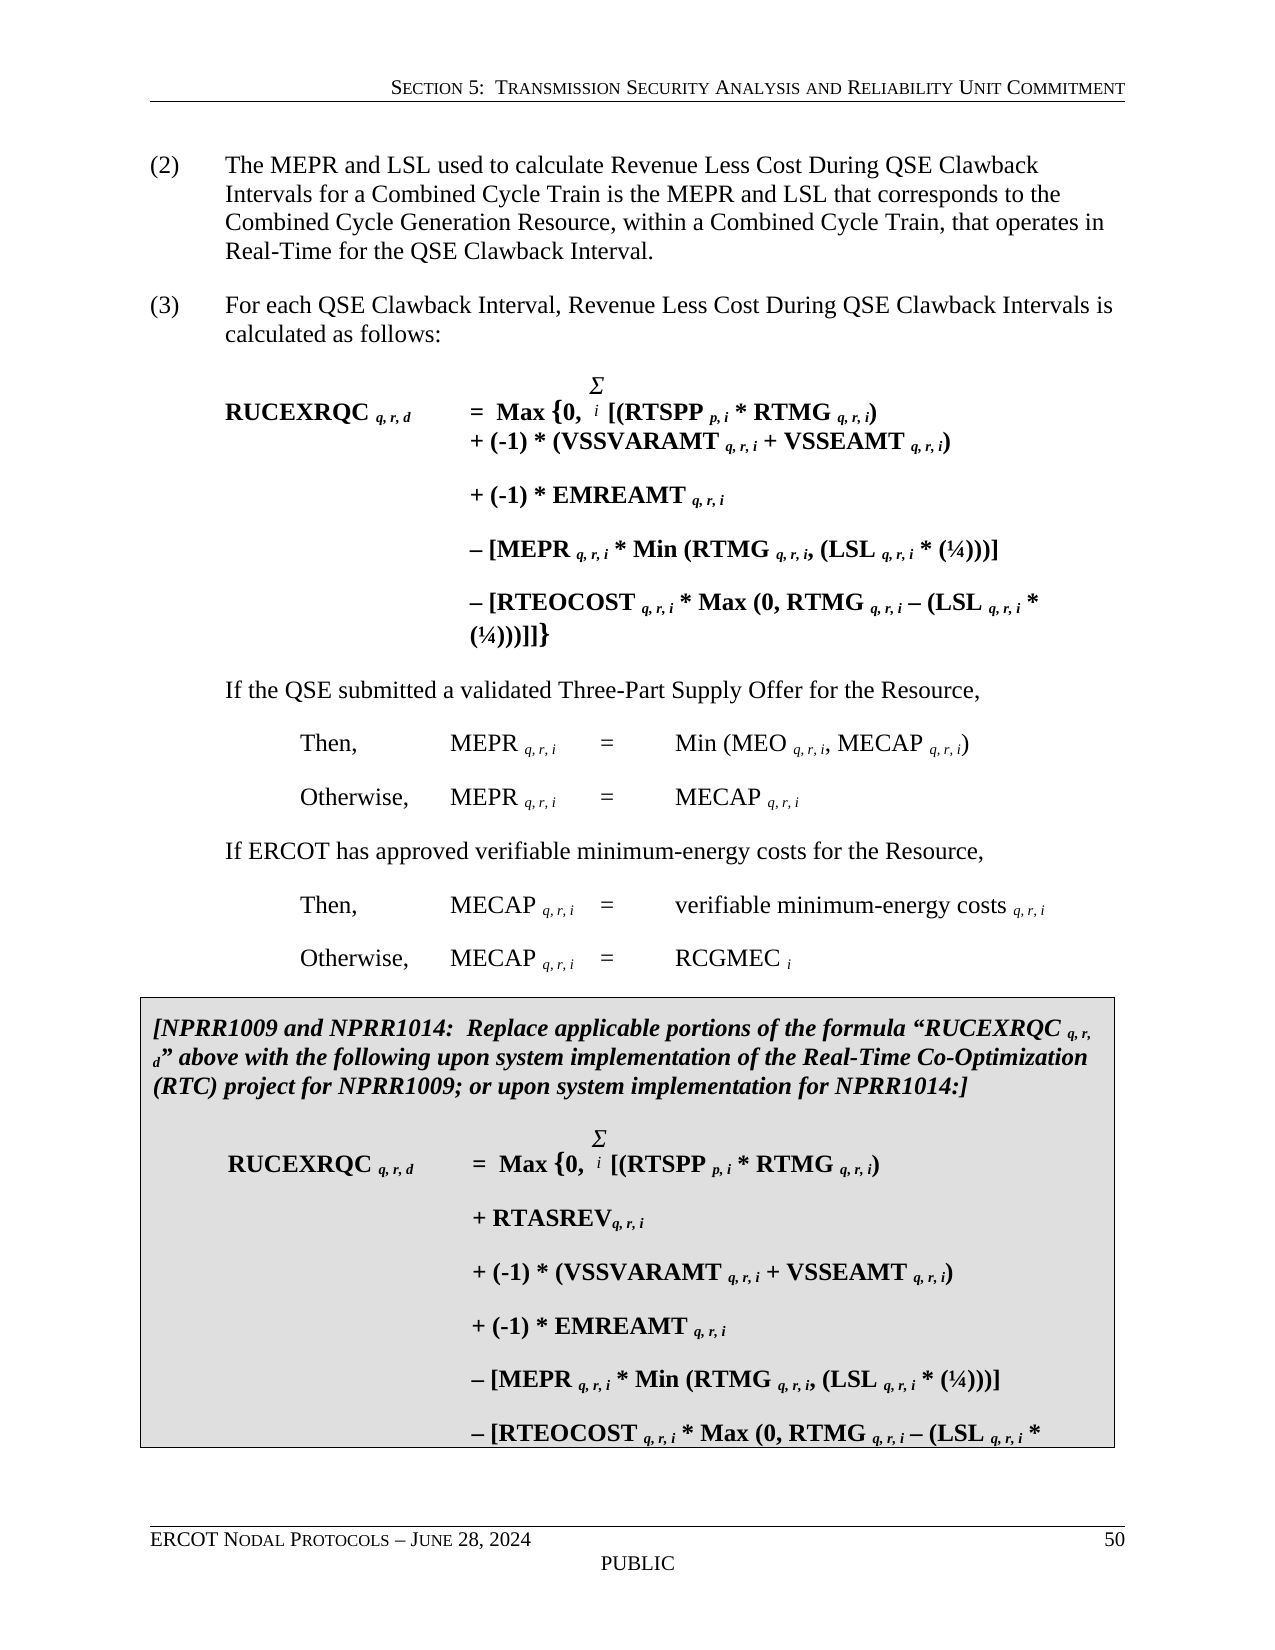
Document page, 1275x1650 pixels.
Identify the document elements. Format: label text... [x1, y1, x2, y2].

text If ERCOT has approved verifiable minimum-energy costs for the Resource, [225, 836, 1125, 865]
text Otherwise, MEPR q, r, i = MECAP q, r, i [225, 782, 1125, 811]
text – [MEPR q, r, i * Min (RTMG q, r, i, (LSL q, r, i * (¼)))] [225, 534, 1125, 562]
text Otherwise, MECAP q, r, i = RCGMEC i [225, 943, 1125, 972]
text If the QSE submitted a validated Three-Part Supply Offer for the Resource, [225, 675, 1125, 703]
text – [RTEOCOST q, r, i * Max (0, RTMG q, r, i – (LSL q, r, i * (¼)))]]} [225, 587, 1125, 650]
text (3) For each QSE Clawback Interval, Revenue Less Cost During QSE Clawback Intervals is calculated as follows: [150, 290, 1125, 347]
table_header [141, 998, 1114, 1447]
text Then, MEPR q, r, i = Min (MEO q, r, i, MECAP q, r, i) [225, 728, 1125, 757]
text Then, MECAP q, r, i = verifiable minimum-energy costs q, r, i [225, 890, 1125, 918]
text (2) The MEPR and LSL used to calculate Revenue Less Cost During QSE Clawback Intervals for a Combined Cycle Train is the MEPR and LSL that corresponds to the Combined Cycle Generation Resource, within a Combined Cycle Train, that operates in Real-Time for the QSE Clawback Interval. [150, 150, 1125, 265]
text + (-1) * EMREAMT q, r, i [225, 480, 1125, 509]
text RUCEXRQC q, r, d = Max {0, [(RTSPP p, i * RTMG q, r, i) + (-1) * (VSSVARAMT q, r, i + VSSEAMT q, r, i) [225, 372, 1125, 455]
